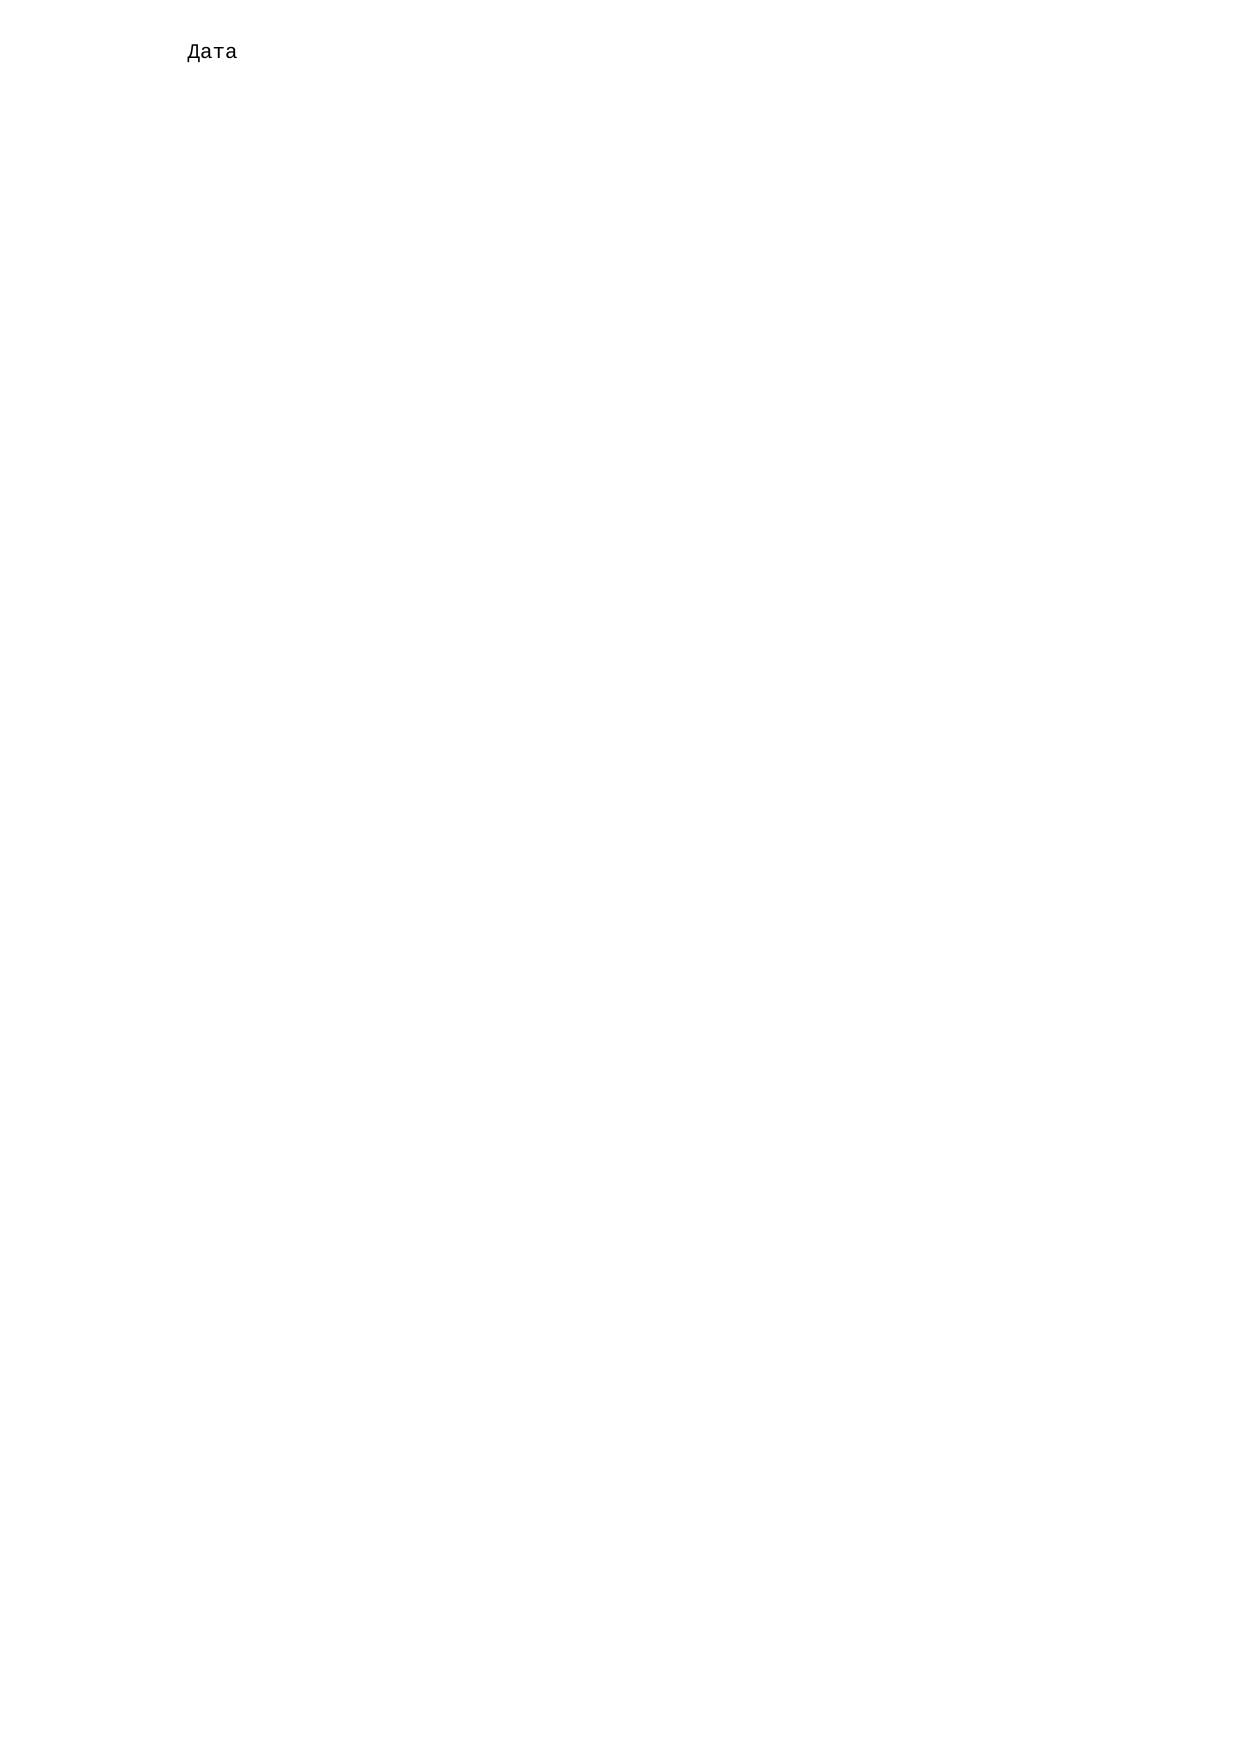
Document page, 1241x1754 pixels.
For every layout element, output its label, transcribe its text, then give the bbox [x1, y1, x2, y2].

text Дата [187, 41, 1152, 64]
